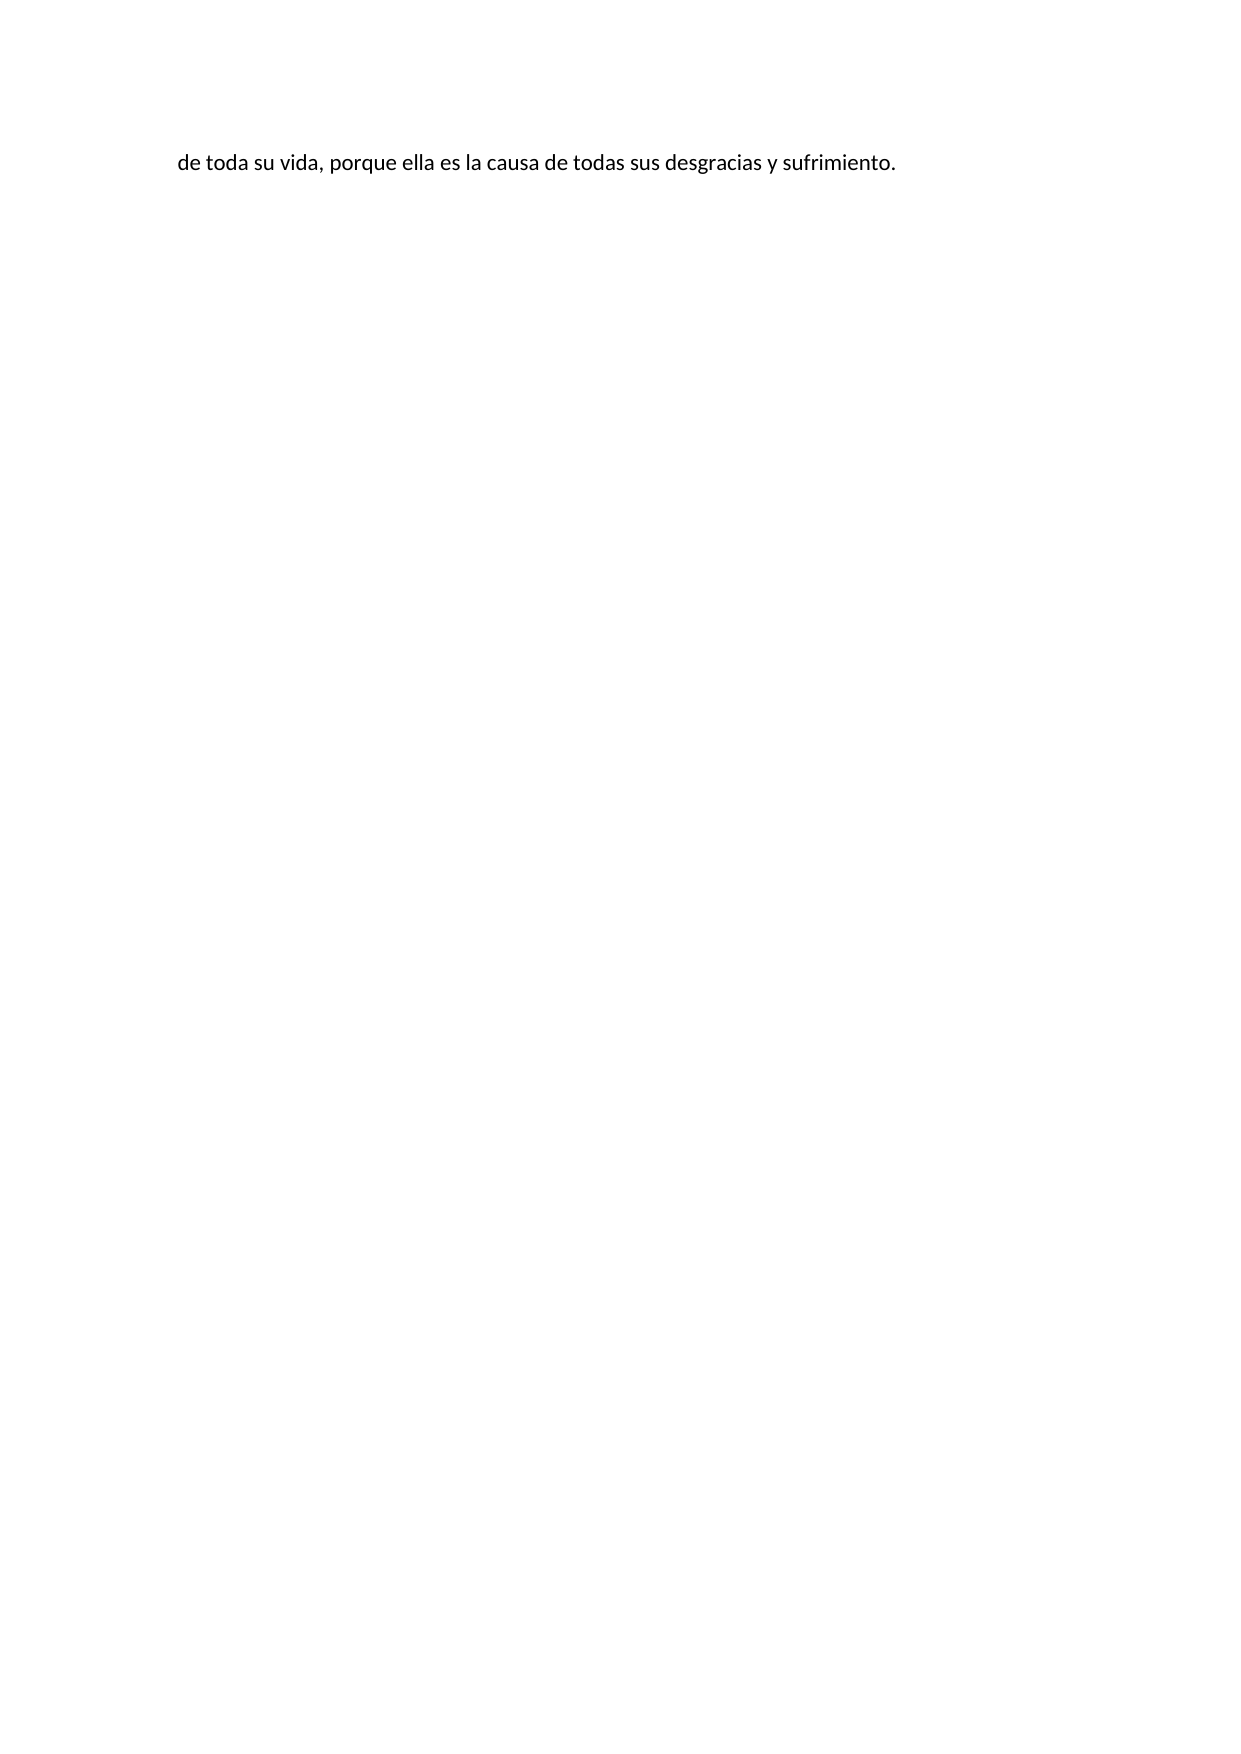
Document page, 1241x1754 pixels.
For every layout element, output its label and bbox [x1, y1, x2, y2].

text [177, 148, 1063, 176]
